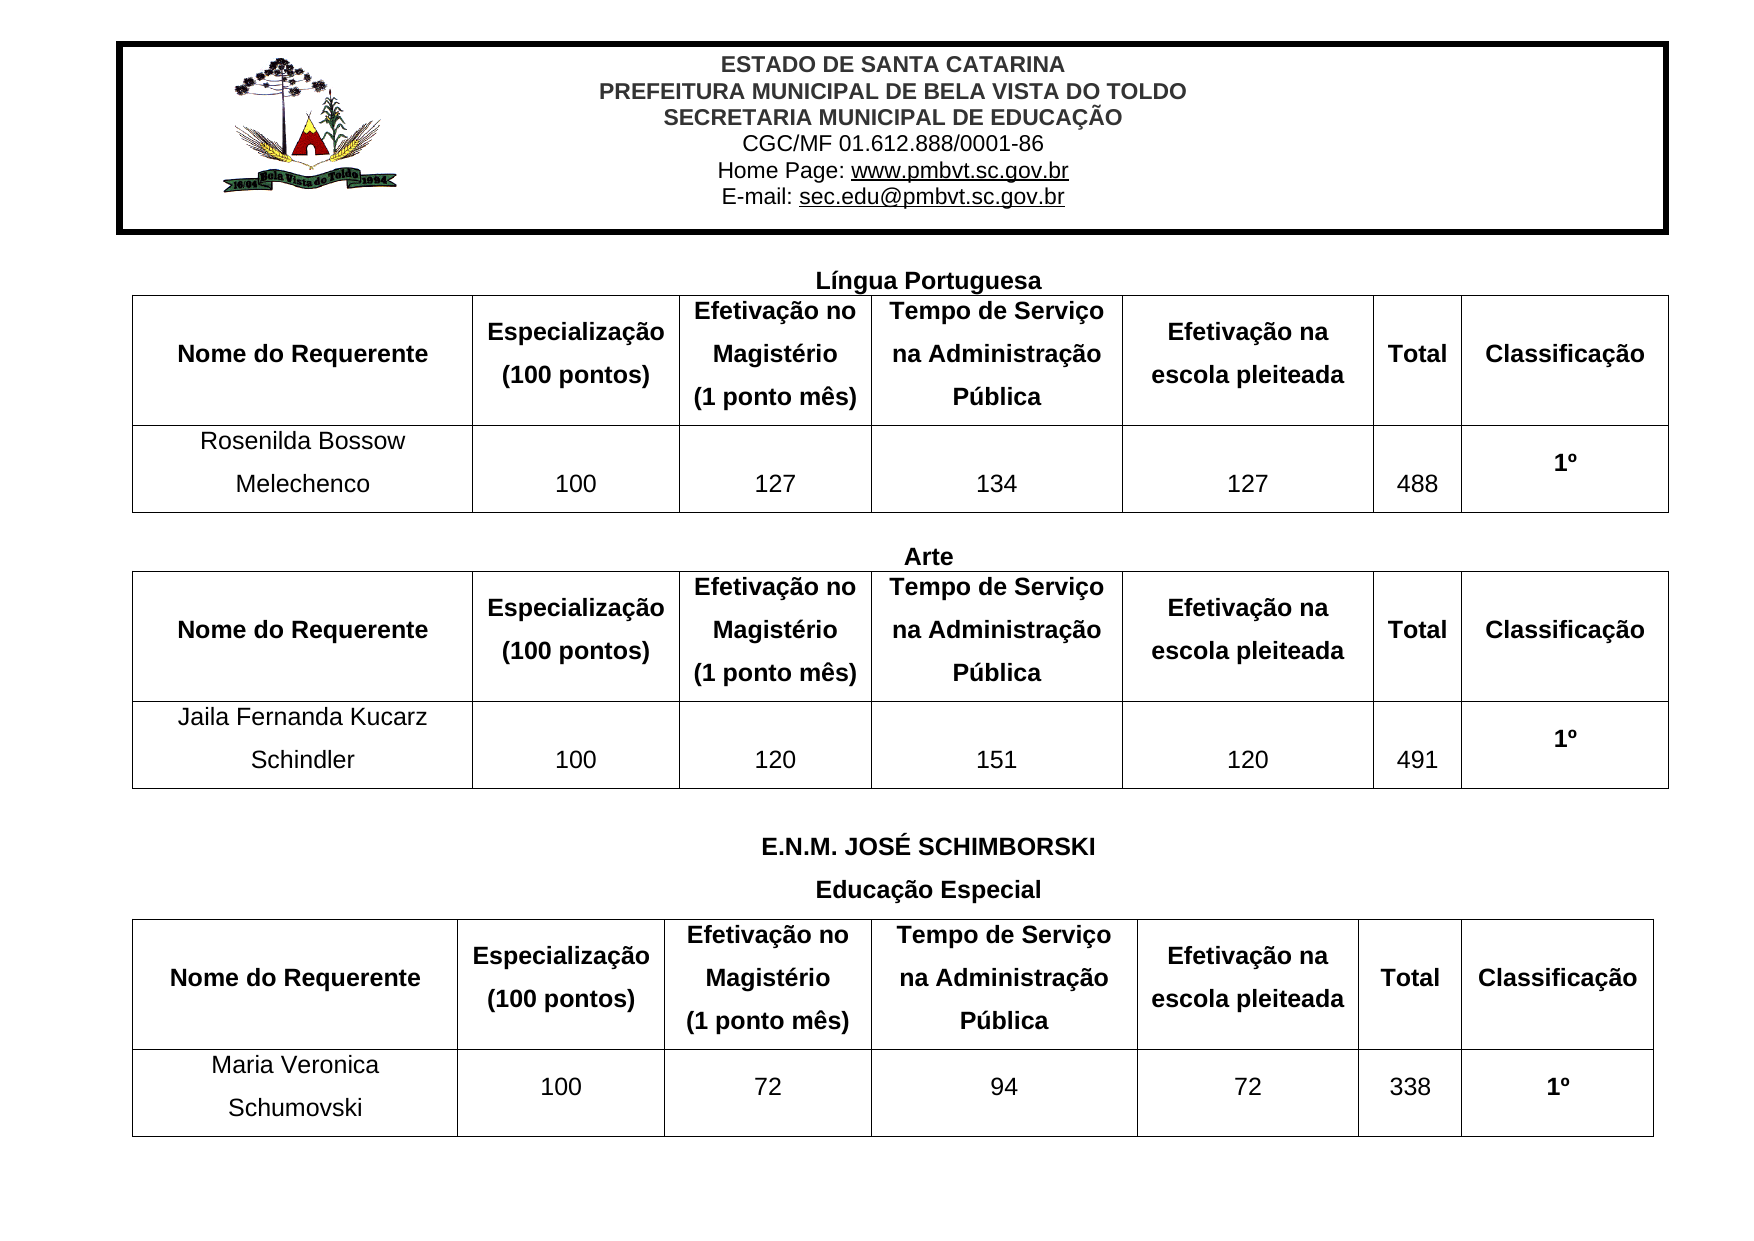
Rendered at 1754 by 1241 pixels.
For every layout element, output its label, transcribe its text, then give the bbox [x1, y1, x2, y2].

table_cell Rosenilda Bossow Melechenco [133, 426, 472, 512]
table_cell 338 [1359, 1050, 1461, 1136]
text Língua Portuguesa [251, 266, 1606, 294]
table_header Efetivação no Magistério (1 ponto mês) [680, 572, 871, 701]
table_header Tempo de Serviço na Administração Pública [872, 920, 1137, 1049]
table_header Classificação [1462, 572, 1668, 701]
table_header Classificação [1462, 296, 1668, 425]
table_header Nome do Requerente [133, 296, 472, 425]
table_cell 94 [872, 1050, 1137, 1136]
table_header Efetivação na escola pleiteada [1123, 572, 1373, 701]
text Arte [251, 542, 1606, 571]
table_cell 127 [680, 426, 871, 512]
table_cell 100 [473, 702, 679, 788]
table_header Especialização (100 pontos) [473, 296, 679, 425]
table_header Especialização (100 pontos) [473, 572, 679, 701]
table_header Tempo de Serviço na Administração Pública [872, 296, 1122, 425]
table_header Efetivação na escola pleiteada [1123, 296, 1373, 425]
table_cell 100 [458, 1050, 664, 1136]
table_cell 120 [1123, 702, 1373, 788]
table_cell 151 [872, 702, 1122, 788]
table_cell 72 [665, 1050, 871, 1136]
table_cell 1º [1462, 1050, 1653, 1136]
table_cell 134 [872, 426, 1122, 512]
table_cell 127 [1123, 426, 1373, 512]
table_cell Jaila Fernanda Kucarz Schindler [133, 702, 472, 788]
table_cell 1º [1462, 702, 1668, 788]
table_header Total [1359, 920, 1461, 1049]
table_cell Maria Veronica Schumovski [133, 1050, 457, 1136]
table_header Total [1374, 296, 1461, 425]
text Educação Especial [251, 875, 1606, 904]
table_cell 488 [1374, 426, 1461, 512]
table_cell 100 [473, 426, 679, 512]
table_header Efetivação na escola pleiteada [1138, 920, 1358, 1049]
table_cell 120 [680, 702, 871, 788]
table_cell 1º [1462, 426, 1668, 512]
table_header Total [1374, 572, 1461, 701]
table_cell 72 [1138, 1050, 1358, 1136]
text E.N.M. JOSÉ SCHIMBORSKI [251, 832, 1606, 861]
table_header Especialização (100 pontos) [458, 920, 664, 1049]
table_header Efetivação no Magistério (1 ponto mês) [680, 296, 871, 425]
table_header Tempo de Serviço na Administração Pública [872, 572, 1122, 701]
table_header Classificação [1462, 920, 1653, 1049]
picture [221, 58, 399, 195]
table_header Efetivação no Magistério (1 ponto mês) [665, 920, 871, 1049]
table_header Nome do Requerente [133, 920, 457, 1049]
table_cell 491 [1374, 702, 1461, 788]
table_header Nome do Requerente [133, 572, 472, 701]
